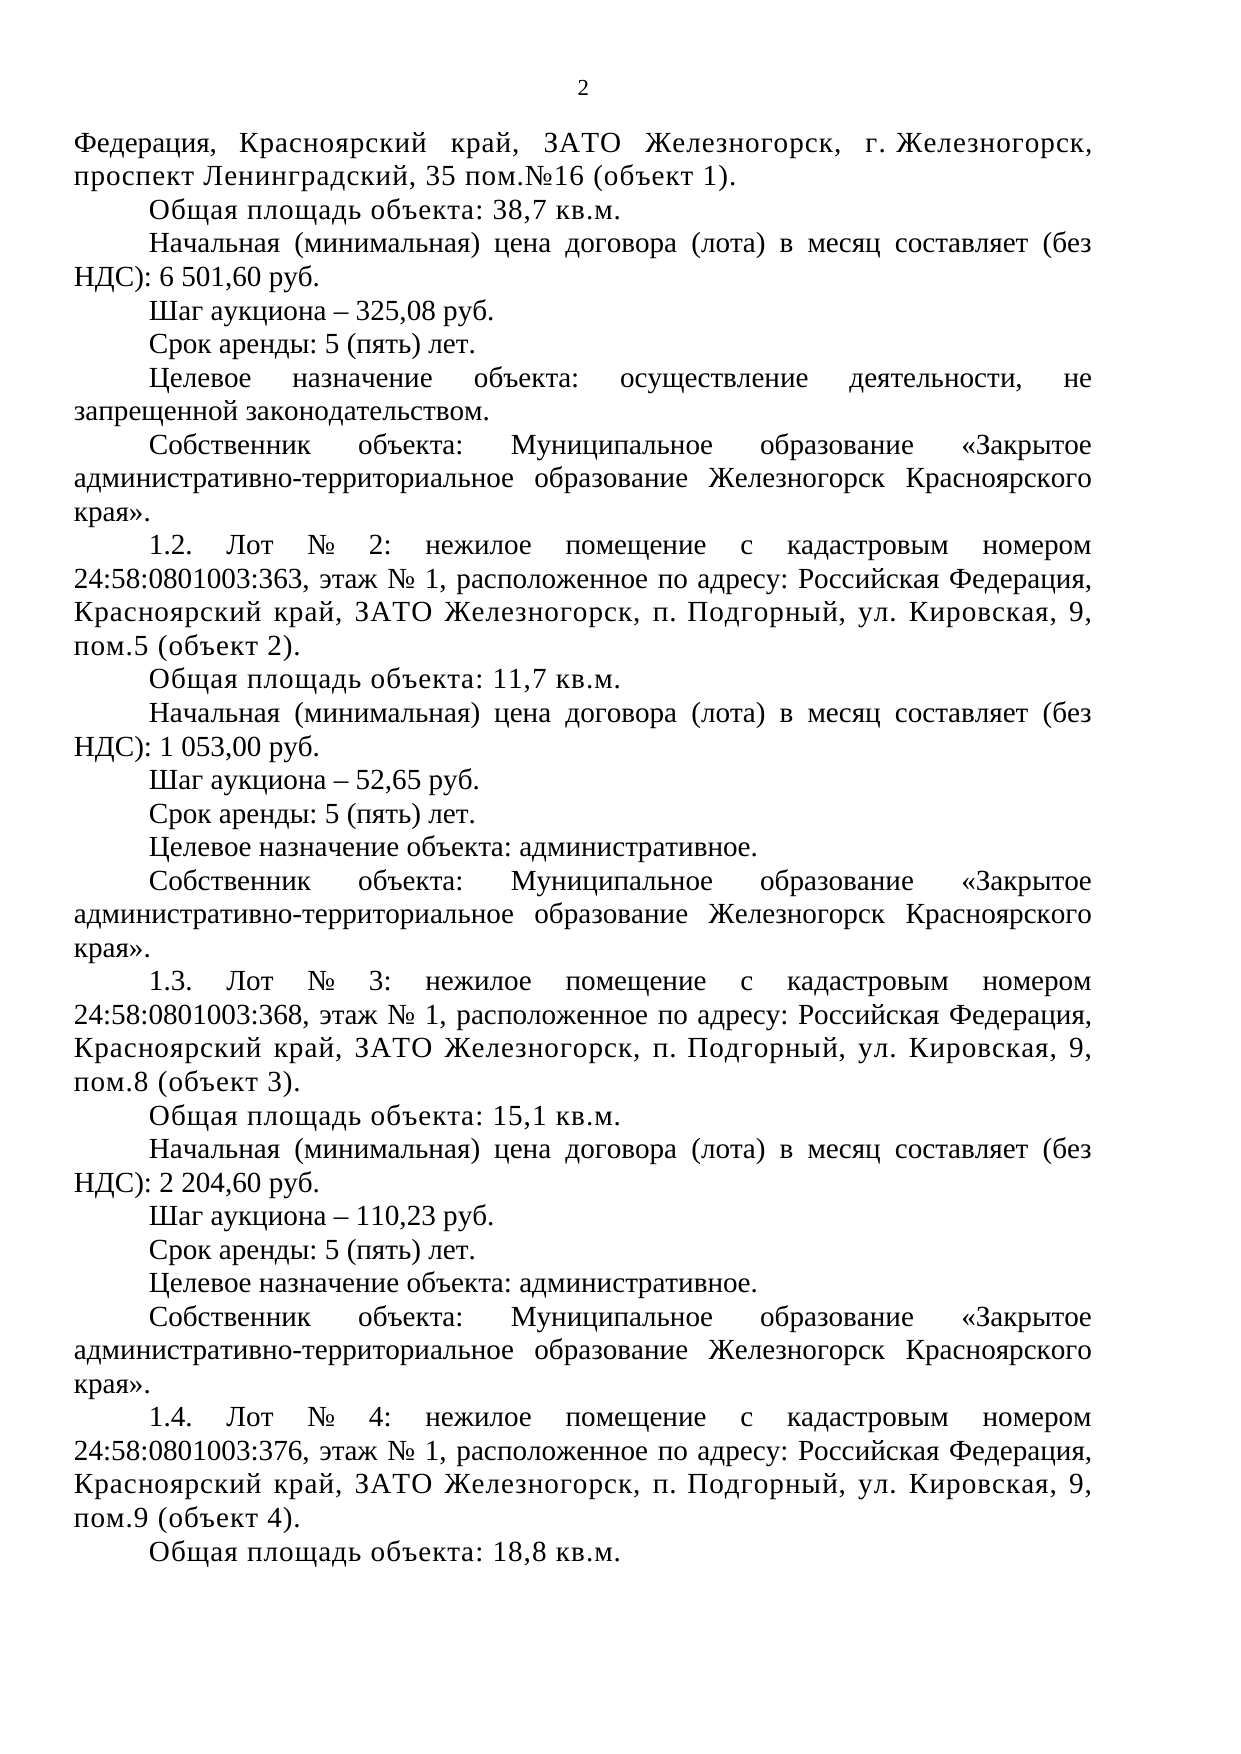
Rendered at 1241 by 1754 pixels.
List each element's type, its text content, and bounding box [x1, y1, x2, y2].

text 1.4. Лот № 4: нежилое помещение с кадастровым номером 24:58:0801003:376, этаж № 1, расположенное по адресу: Российская Федерация, Красноярский край, ЗАТО Железногорск, п. Подгорный, ул. Кировская, 9, пом.9 (объект 4). [74, 1399, 1092, 1534]
text Целевое назначение объекта: административное. [74, 1265, 1092, 1299]
text Целевое назначение объекта: административное. [74, 829, 1092, 863]
text Начальная (минимальная) цена договора (лота) в месяц составляет (без НДС): 6 501,60 руб. [74, 226, 1092, 293]
text Собственник объекта: Муниципальное образование «Закрытое административно-территориальное образование Железногорск Красноярского края». [74, 863, 1092, 963]
text Общая площадь объекта: 15,1 кв.м. [74, 1098, 1092, 1131]
text Целевое назначение объекта: осуществление деятельности, не запрещенной законодательством. [74, 360, 1092, 427]
text Собственник объекта: Муниципальное образование «Закрытое административно-территориальное образование Железногорск Красноярского края». [74, 1299, 1092, 1399]
text Шаг аукциона – 110,23 руб. [74, 1198, 1092, 1232]
text Начальная (минимальная) цена договора (лота) в месяц составляет (без НДС): 1 053,00 руб. [74, 695, 1092, 762]
text Срок аренды: 5 (пять) лет. [74, 1232, 1092, 1265]
text Начальная (минимальная) цена договора (лота) в месяц составляет (без НДС): 2 204,60 руб. [74, 1131, 1092, 1198]
text 1.3. Лот № 3: нежилое помещение с кадастровым номером 24:58:0801003:368, этаж № 1, расположенное по адресу: Российская Федерация, Красноярский край, ЗАТО Железногорск, п. Подгорный, ул. Кировская, 9, пом.8 (объект 3). [74, 963, 1092, 1098]
text 1.2. Лот № 2: нежилое помещение с кадастровым номером 24:58:0801003:363, этаж № 1, расположенное по адресу: Российская Федерация, Красноярский край, ЗАТО Железногорск, п. Подгорный, ул. Кировская, 9, пом.5 (объект 2). [74, 527, 1092, 662]
text Общая площадь объекта: 11,7 кв.м. [74, 662, 1092, 695]
text Срок аренды: 5 (пять) лет. [74, 326, 1092, 360]
text Срок аренды: 5 (пять) лет. [74, 796, 1092, 829]
text Собственник объекта: Муниципальное образование «Закрытое административно-территориальное образование Железногорск Красноярского края». [74, 427, 1092, 527]
text Общая площадь объекта: 38,7 кв.м. [74, 192, 1092, 226]
text Шаг аукциона – 325,08 руб. [74, 293, 1092, 326]
text Шаг аукциона – 52,65 руб. [74, 762, 1092, 796]
text Общая площадь объекта: 18,8 кв.м. [74, 1534, 1092, 1567]
